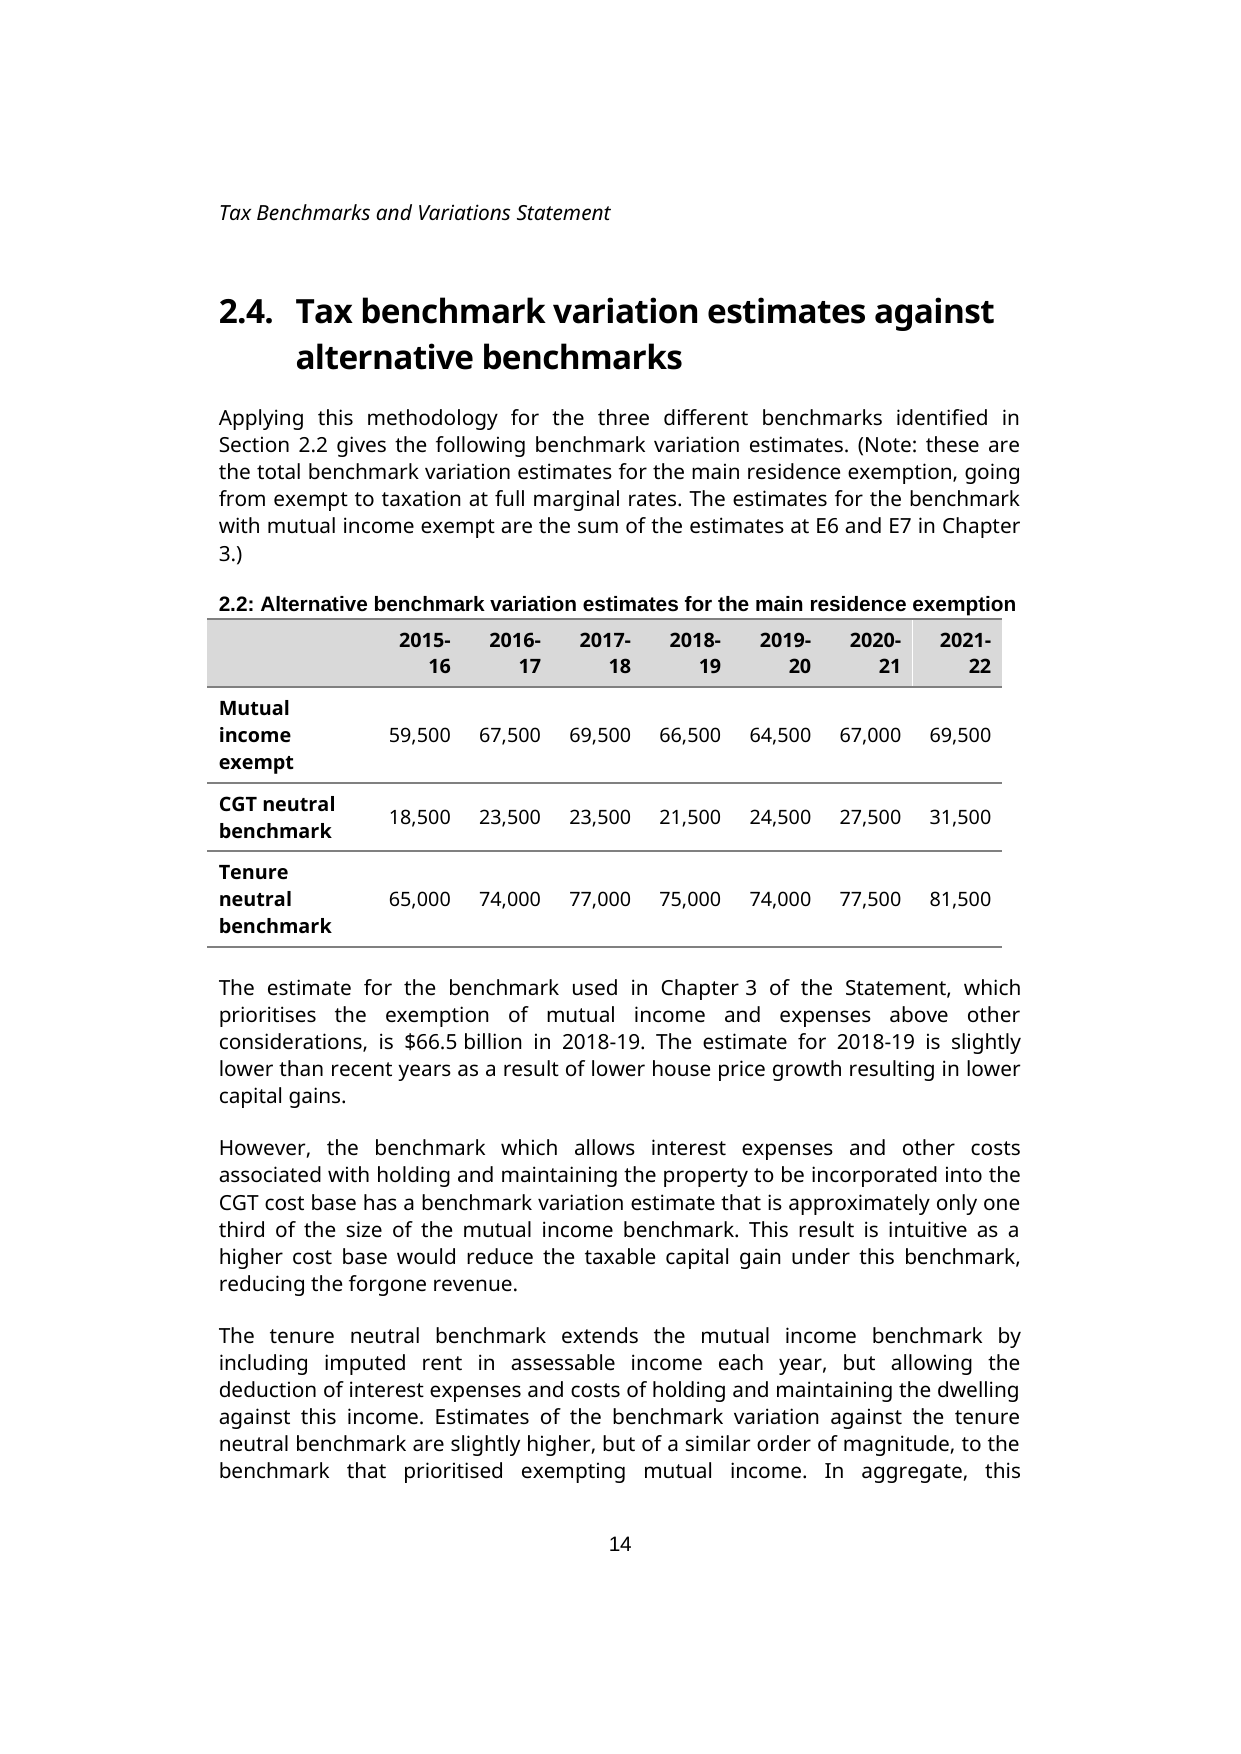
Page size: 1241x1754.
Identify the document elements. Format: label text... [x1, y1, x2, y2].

table_cell 64,500 [732, 688, 822, 782]
table_cell 18,500 [372, 784, 462, 850]
subtitle 2.2: Alternative benchmark variation estimates for the main residence exemption [218, 591, 1022, 615]
table_header 2021-22 [913, 620, 1002, 686]
table_header 2019-20 [732, 620, 822, 686]
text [218, 1322, 1022, 1484]
text However, the benchmark which allows interest expenses and other costs associated with holding and maintaining the property to be incorporated into the CGT cost base has a benchmark variation estimate that is approximately only one third of the size of the mutual income benchmark. This result is intuitive as a higher cost base would reduce the taxable capital gain under this benchmark, reducing the forgone revenue. [218, 1134, 1022, 1297]
table_cell 74,000 [462, 852, 552, 946]
table_cell 23,500 [462, 784, 552, 850]
table_cell 23,500 [552, 784, 642, 850]
table_cell 59,500 [372, 688, 462, 782]
text Applying this methodology for the three different benchmarks identified in Section 2.2 gives the following benchmark variation estimates. (Note: these are the total benchmark variation estimates for the main residence exemption, going from exempt to taxation at full marginal rates. The estimates for the benchmark with mutual income exempt are the sum of the estimates at E6 and E7 in Chapter 3.) [218, 404, 1022, 566]
table_cell 81,500 [913, 852, 1002, 946]
table_cell 75,000 [642, 852, 732, 946]
table_cell 65,000 [372, 852, 462, 946]
table_header 2020-21 [822, 620, 912, 686]
table_cell 77,000 [552, 852, 642, 946]
table_cell 31,500 [913, 784, 1002, 850]
table_cell 67,000 [822, 688, 912, 782]
table_cell 27,500 [822, 784, 912, 850]
table_cell 24,500 [732, 784, 822, 850]
table_cell Tenure neutral benchmark [207, 852, 372, 946]
table_cell 69,500 [913, 688, 1002, 782]
table_cell 21,500 [642, 784, 732, 850]
table_cell 77,500 [822, 852, 912, 946]
table_cell 67,500 [462, 688, 552, 782]
table_cell 69,500 [552, 688, 642, 782]
subtitle Tax benchmark variation estimates against alternative benchmarks [218, 288, 1022, 379]
table_cell 74,000 [732, 852, 822, 946]
table_header [207, 620, 372, 686]
table_header 2016-17 [462, 620, 552, 686]
table_cell 66,500 [642, 688, 732, 782]
text The estimate for the benchmark used in Chapter 3 of the Statement, which prioritises the exemption of mutual income and expenses above other considerations, is $66.5 billion in 2018-19. The estimate for 2018-19 is slightly lower than recent years as a result of lower house price growth resulting in lower capital gains. [218, 974, 1022, 1109]
table_cell CGT neutral benchmark [207, 784, 372, 850]
table_header 2018-19 [642, 620, 732, 686]
table_header 2017-18 [552, 620, 642, 686]
table_cell Mutual income exempt [207, 688, 372, 782]
table_header 2015-16 [372, 620, 462, 686]
